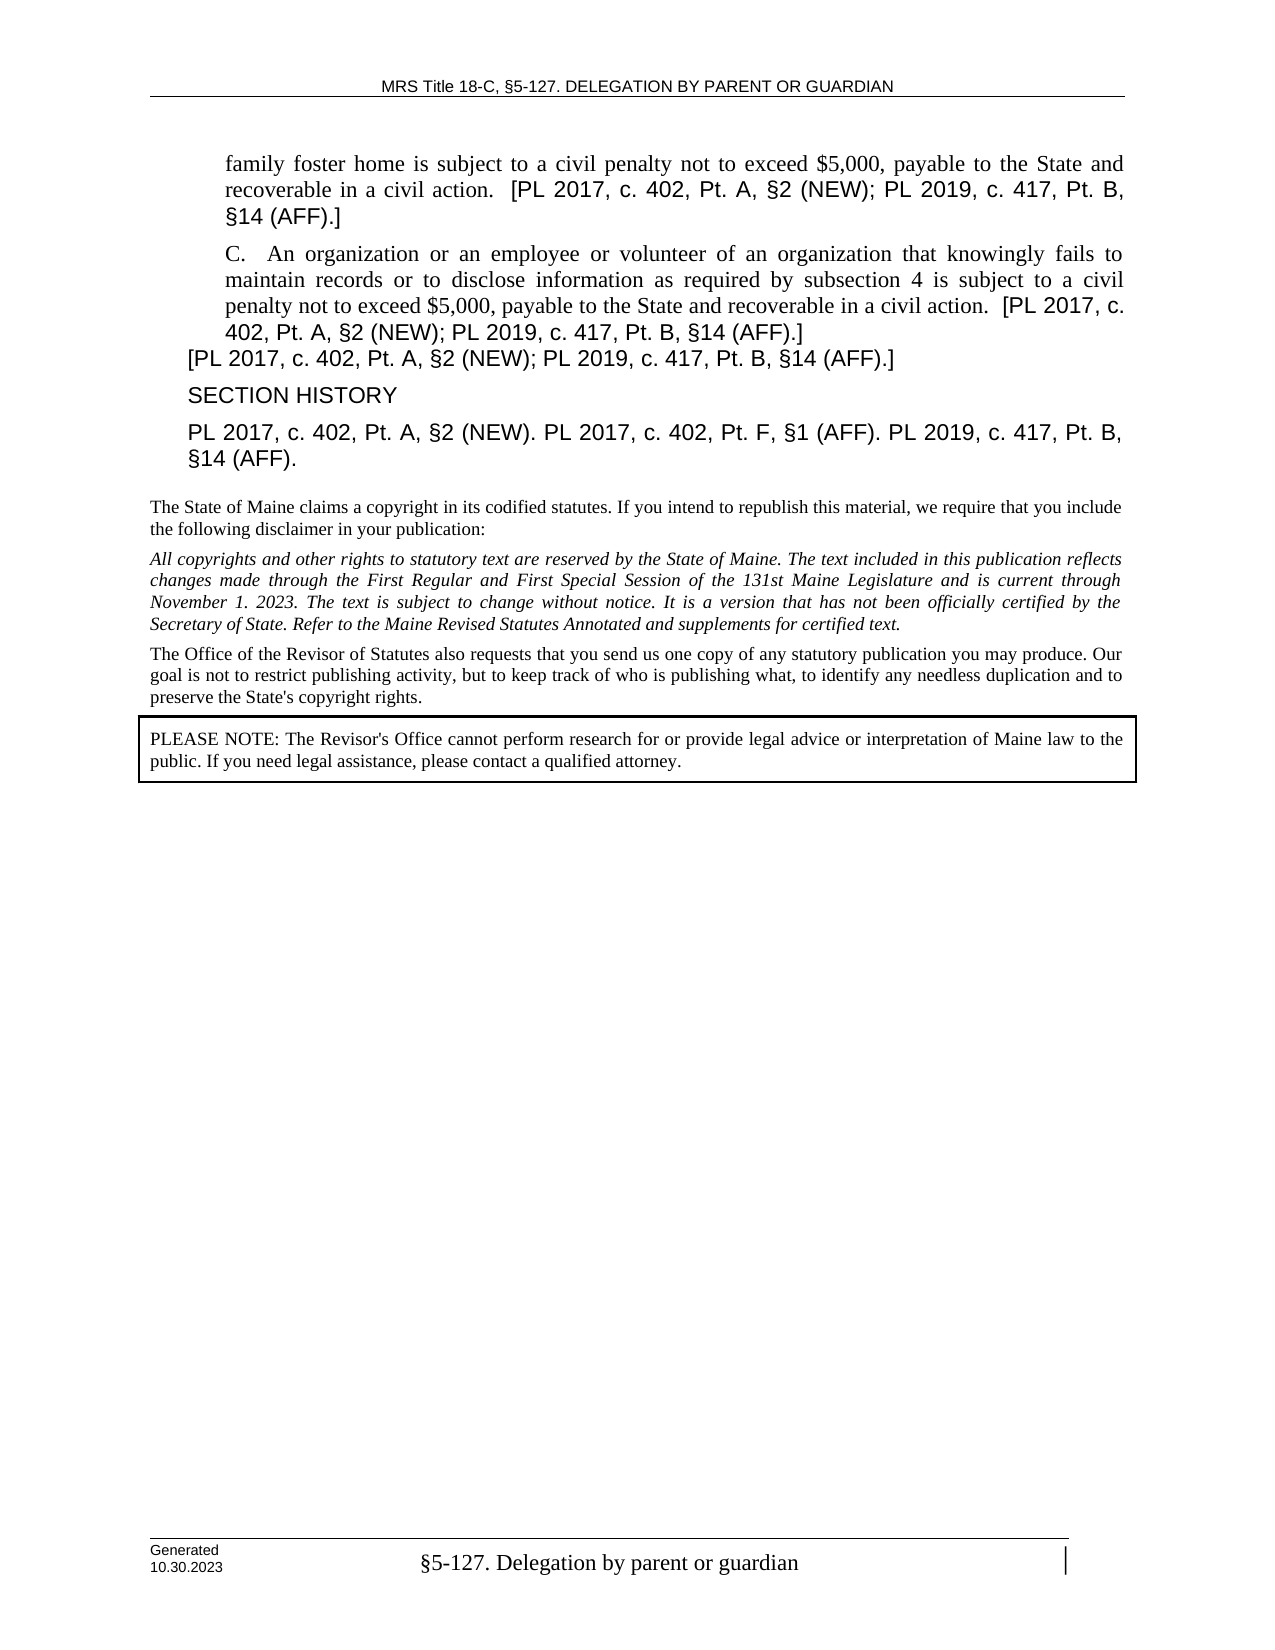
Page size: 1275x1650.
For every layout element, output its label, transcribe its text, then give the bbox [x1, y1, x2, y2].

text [225, 150, 1125, 229]
text PLEASE NOTE: The Revisor's Office cannot perform research for or provide legal advice or interpretation of Maine law to the public. If you need legal assistance, please contact a qualified attorney. [140, 718, 1135, 781]
text The State of Maine claims a copyright in its codified statutes. If you intend to republish this material, we require that you include the following disclaimer in your publication: [150, 496, 1125, 539]
text PL 2017, c. 402, Pt. A, §2 (NEW). PL 2017, c. 402, Pt. F, §1 (AFF). PL 2019, c. 417, Pt. B, §14 (AFF). [187, 419, 1125, 471]
text The Office of the Revisor of Statutes also requests that you send us one copy of any statutory publication you may produce. Our goal is not to restrict publishing activity, but to keep track of who is publishing what, to identify any needless duplication and to preserve the State's copyright rights. [150, 642, 1125, 707]
text All copyrights and other rights to statutory text are reserved by the State of Maine. The text included in this publication reflects changes made through the First Regular and First Special Session of the 131st Maine Legislature and is current through November 1. 2023 . The text is subject to change without notice. It is a version that has not been officially certified by the Secretary of State. Refer to the Maine Revised Statutes Annotated and supplements for certified text. [150, 548, 1125, 634]
text SECTION HISTORY [187, 382, 1125, 408]
text [PL 2017, c. 402, Pt. A, §2 (NEW); PL 2019, c. 417, Pt. B, §14 (AFF).] [187, 345, 1125, 371]
text C. An organization or an employee or volunteer of an organization that knowingly fails to maintain records or to disclose information as required by subsection 4 is subject to a civil penalty not to exceed $5,000, payable to the State and recoverable in a civil action. [PL 2017, c. 402, Pt. A, §2 (NEW); PL 2019, c. 417, Pt. B, §14 (AFF).] [225, 239, 1125, 345]
